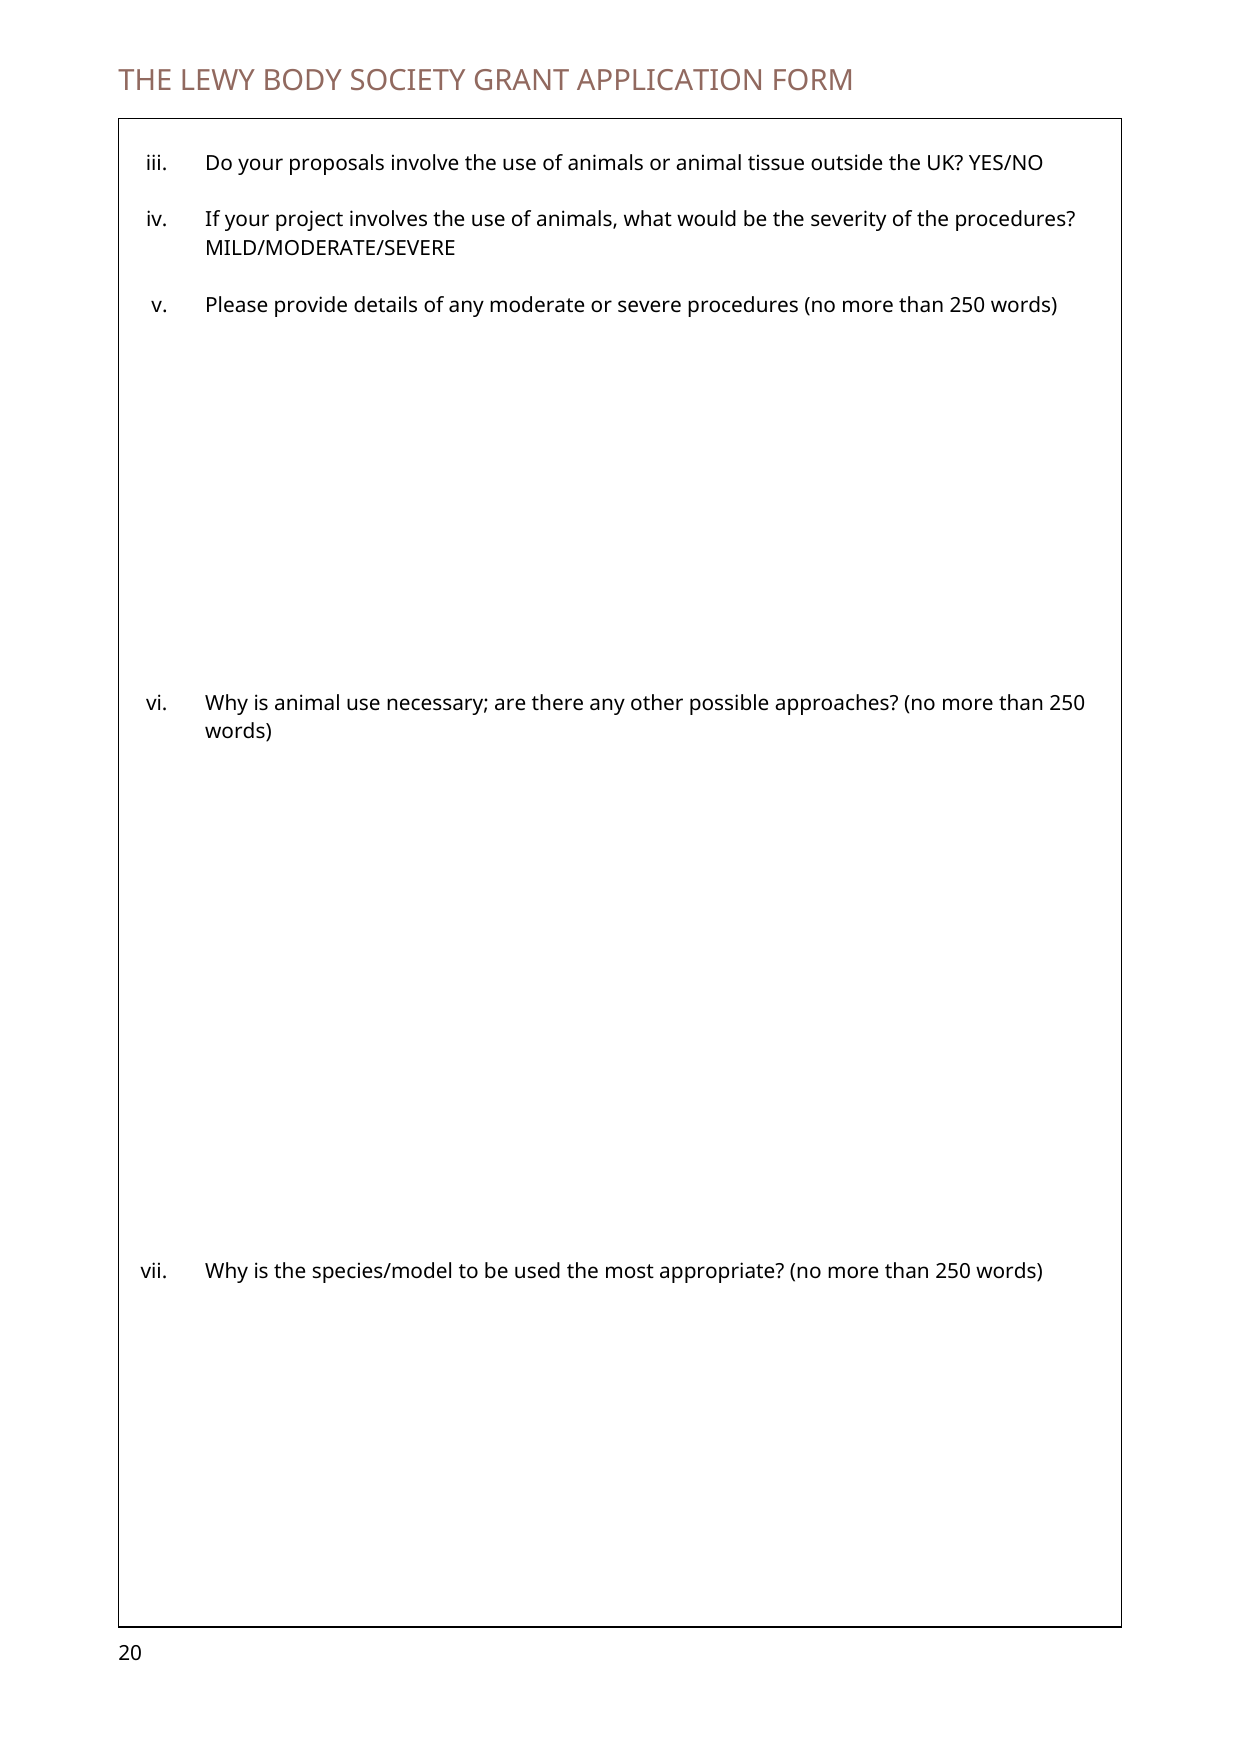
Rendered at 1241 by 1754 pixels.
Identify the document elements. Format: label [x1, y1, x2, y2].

table_cell [119, 119, 1121, 1626]
